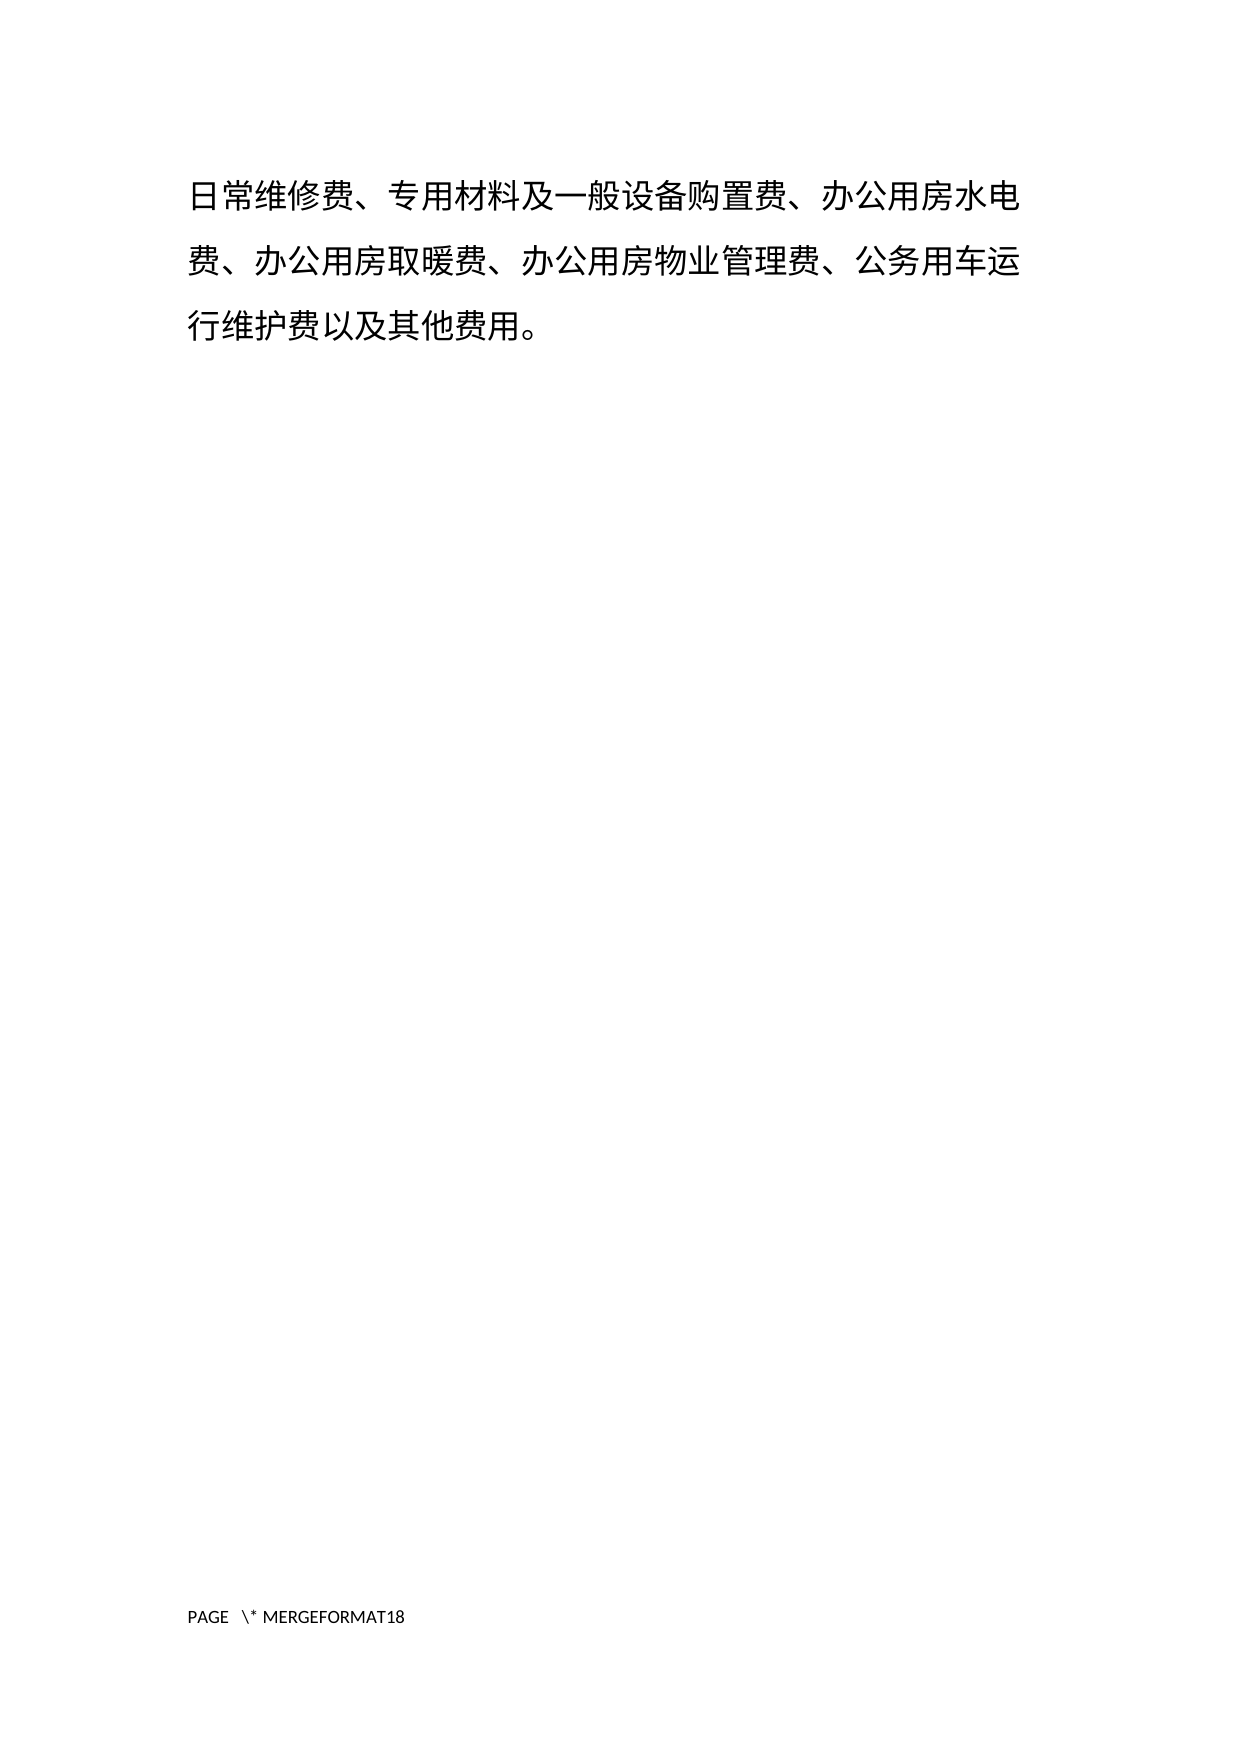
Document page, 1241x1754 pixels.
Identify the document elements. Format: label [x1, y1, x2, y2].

text [187, 162, 1053, 357]
